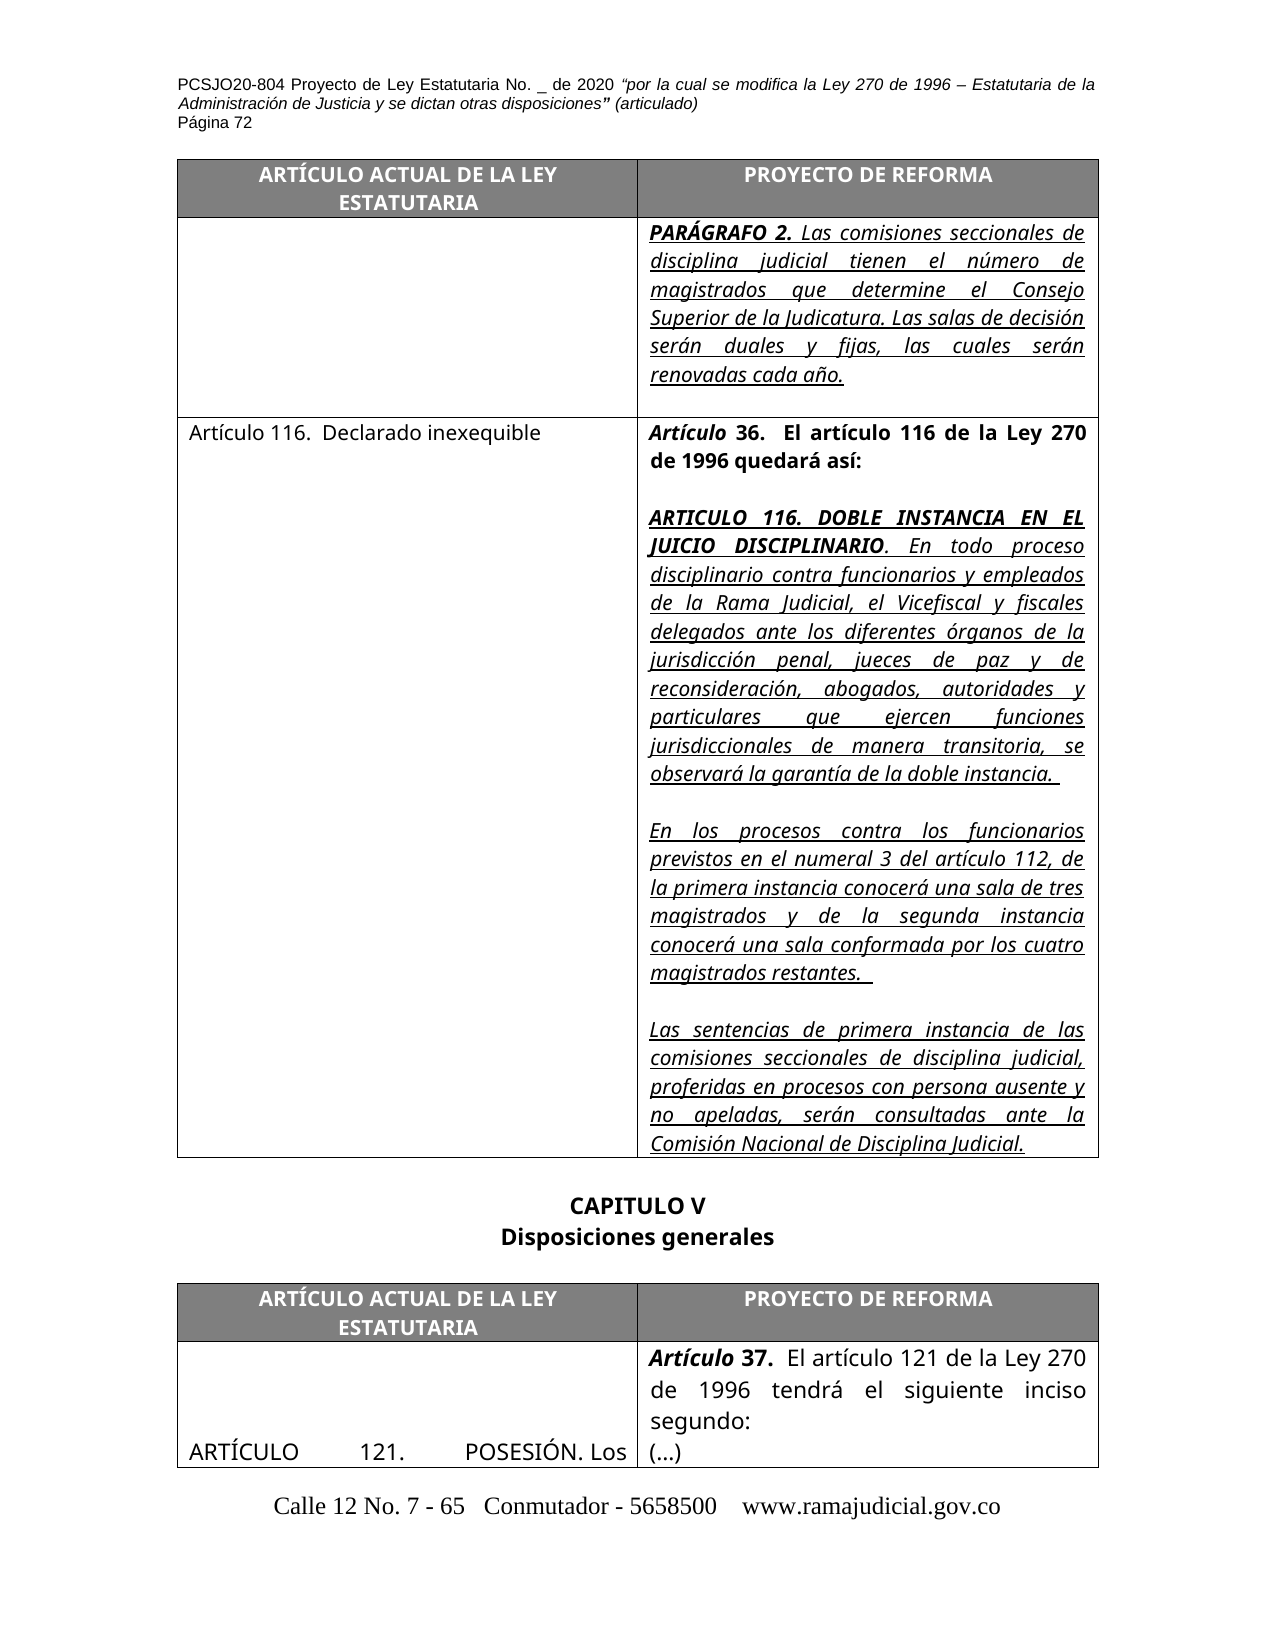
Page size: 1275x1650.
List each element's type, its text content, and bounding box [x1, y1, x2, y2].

table_header PROYECTO DE REFORMA [638, 1284, 1098, 1341]
table_cell Artículo 116. Declarado inexequible [178, 418, 637, 1157]
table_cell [638, 218, 1098, 417]
table_cell Artículo 36. El artículo 116 de la Ley 270 de 1996 quedará así: ARTICULO 116. DOBLE INSTANCIA EN EL JUICIO DISCIPLINARIO. En todo proceso disciplinario contra funcionarios y empleados de la Rama Judicial, el Vicefiscal y fiscales delegados ante los diferentes órganos de la jurisdicción penal, jueces de paz y de reconsideración, abogados, autoridades y particulares que ejercen funciones jurisdiccionales de manera transitoria, se observará la garantía de la doble instancia. En los procesos contra los funcionarios previstos en el numeral 3 del artículo 112, de la primera instancia conocerá una sala de tres magistrados y de la segunda instancia conocerá una sala conformada por los cuatro magistrados restantes. Las sentencias de primera instancia de las comisiones seccionales de disciplina judicial, proferidas en procesos con persona ausente y no apeladas, serán consultadas ante la Comisión Nacional de Disciplina Judicial. [638, 418, 1098, 1157]
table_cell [178, 218, 637, 417]
table_header ARTÍCULO ACTUAL DE LA LEY ESTATUTARIA [178, 160, 637, 217]
text CAPITULO V [177, 1189, 1098, 1221]
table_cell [638, 1342, 1098, 1467]
table_header PROYECTO DE REFORMA [638, 160, 1098, 217]
text Disposiciones generales [177, 1221, 1098, 1252]
table_header ARTÍCULO ACTUAL DE LA LEY ESTATUTARIA [178, 1284, 637, 1341]
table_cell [178, 1342, 637, 1467]
